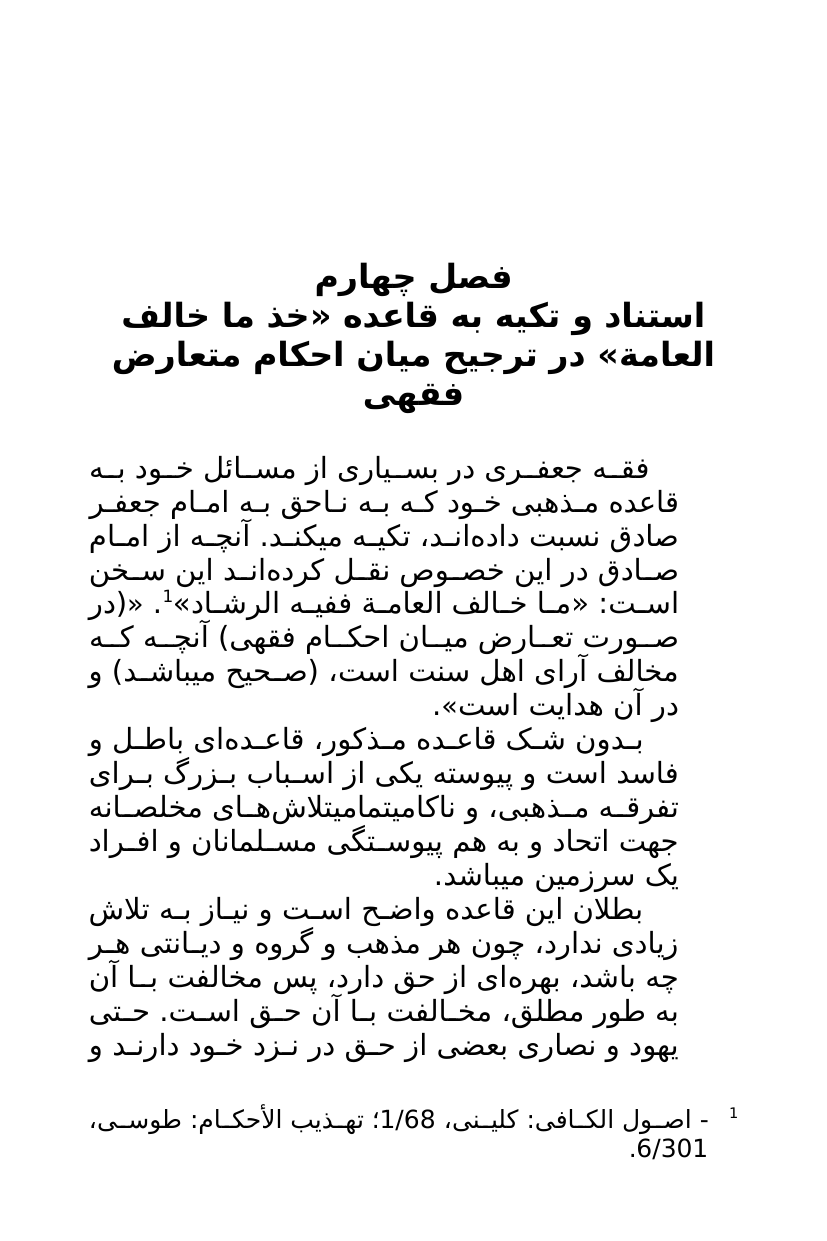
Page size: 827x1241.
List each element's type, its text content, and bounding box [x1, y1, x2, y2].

text فقه جعفری در بسیاری از مسائل خود به قاعده مذهبی خود که به ناحق به امام جعفر صادق نسبت داده‌اند، تکیه می‏کند. آنچه از امام صادق در این خصوص نقل کرده‌اند این سخن است: «ما خالف العامة ففیه الرشاد». «(در صورت تعارض میان احکام فقهی) آنچه که مخالف آرای اهل سنت است، (صحیح می‏باشد) و در آن هدایت است». [89, 451, 679, 723]
text فصل چهارم استناد و تکیه به قاعده «خذ ما خالف العامة» در ترجیح میان احکام متعارض فقهی [89, 258, 738, 413]
text بدون شک قاعده مذکور، قاعده‌ای باطل و فاسد است و پیوسته یکی از اسباب بزرگ برای تفرقه مذهبی، و ناکامی‏تمامی‏تلاش‌های مخلصانه جهت اتحاد و به هم پیوستگی مسلمانان و افراد یک سرزمین می‏باشد. [89, 723, 679, 892]
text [89, 892, 679, 1062]
